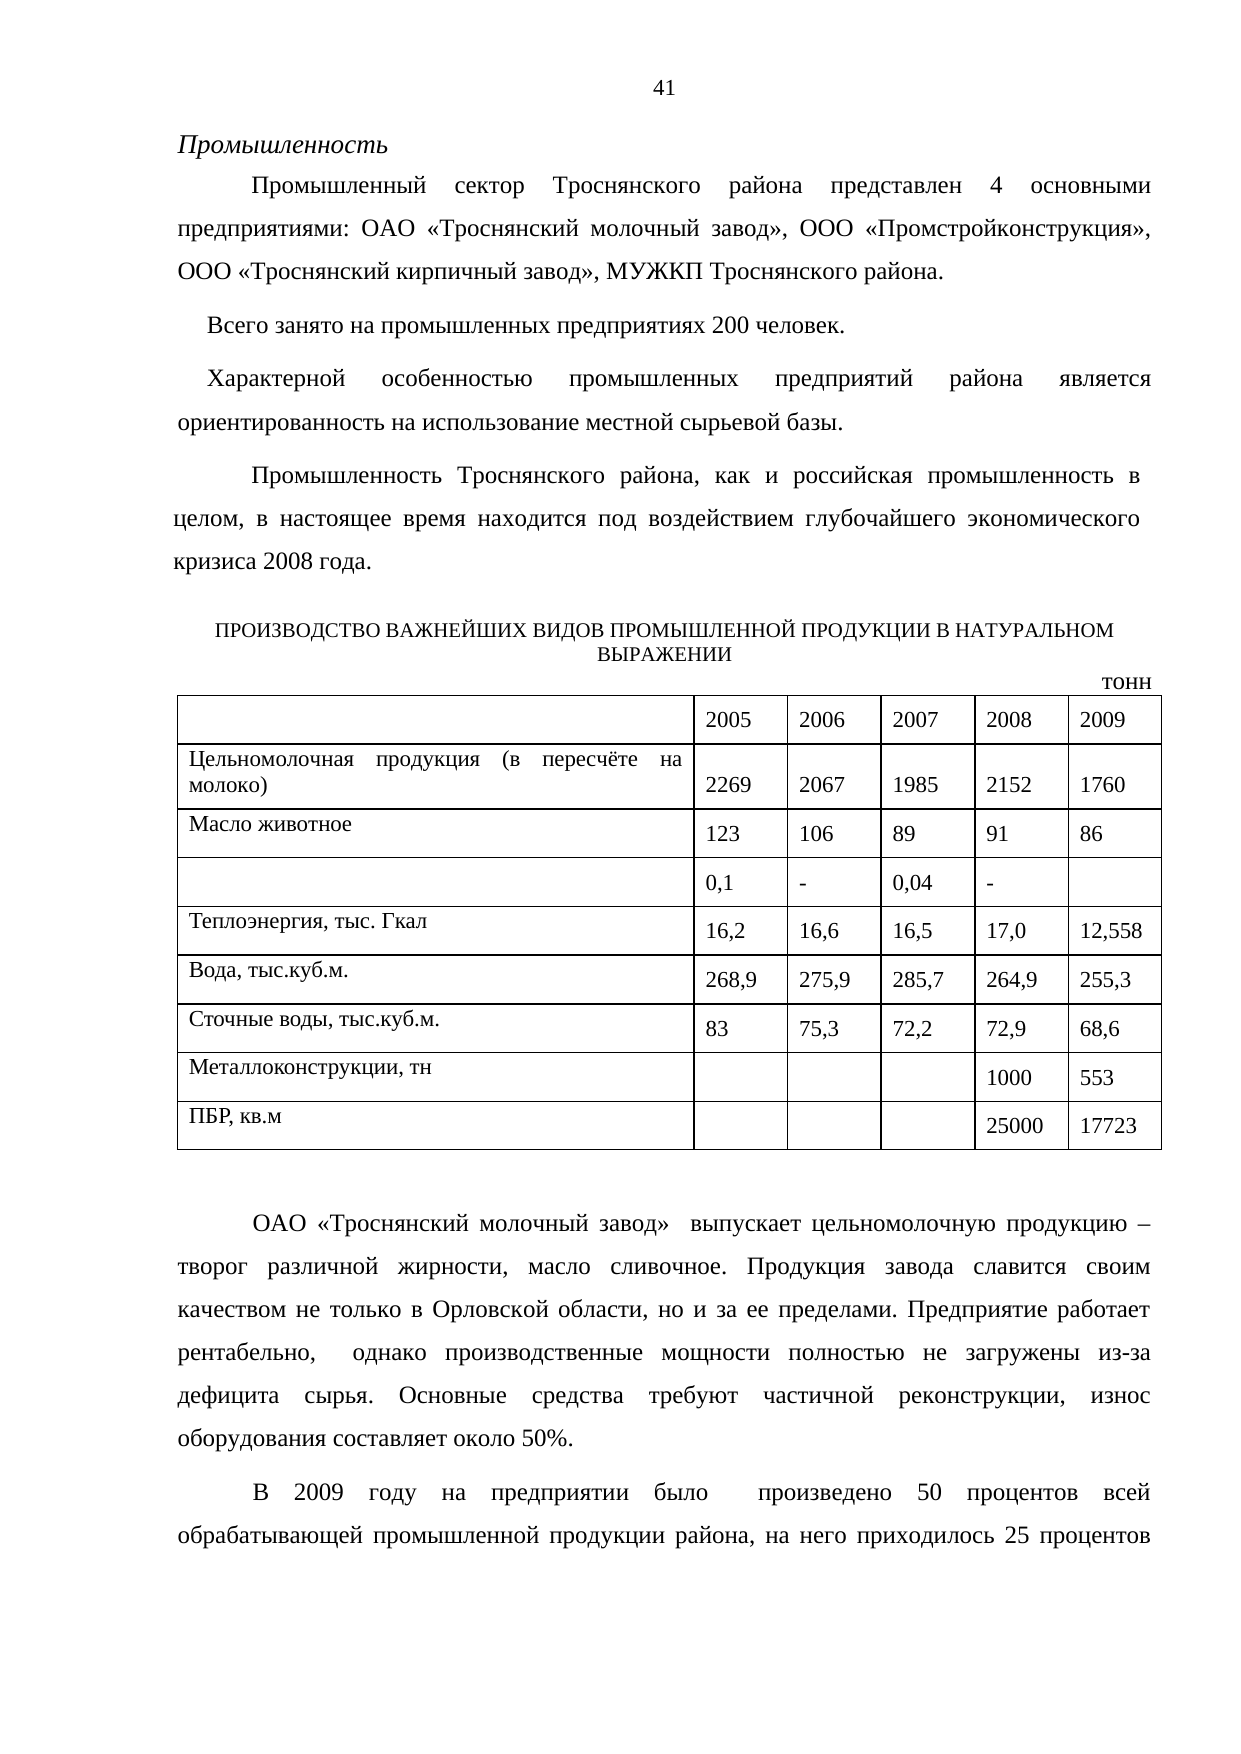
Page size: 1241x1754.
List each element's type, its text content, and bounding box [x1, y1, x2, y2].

table_cell 275,9 [788, 956, 880, 1003]
table_cell [882, 1053, 974, 1101]
table_cell - [976, 858, 1068, 906]
table_cell ПБР, кв.м [178, 1102, 693, 1149]
table_cell 91 [976, 810, 1068, 857]
table_cell Теплоэнергия, тыс. Гкал [178, 907, 693, 954]
text Промышленность [177, 128, 1152, 160]
table_cell [695, 1053, 787, 1101]
table_cell 106 [788, 810, 880, 857]
text тонн [177, 666, 1152, 695]
table_cell 2269 [695, 745, 787, 808]
text Всего занято на промышленных предприятиях 200 человек. [207, 310, 1152, 339]
table_cell 553 [1069, 1053, 1161, 1101]
table_cell 25000 [976, 1102, 1068, 1149]
table_cell 2067 [788, 745, 880, 808]
table_cell 1760 [1069, 745, 1161, 808]
table_header 2007 [882, 696, 974, 743]
table_cell 83 [695, 1005, 787, 1052]
table_cell Сточные воды, тыс.куб.м. [178, 1005, 693, 1052]
table_cell Металлоконструкции, тн [178, 1053, 693, 1101]
table_cell 123 [695, 810, 787, 857]
table_cell [1069, 858, 1161, 906]
table_cell [788, 1102, 880, 1149]
table_cell 1985 [882, 745, 974, 808]
table_header 2006 [788, 696, 880, 743]
table_cell 0,04 [882, 858, 974, 906]
table_cell [788, 1053, 880, 1101]
table_header 2008 [976, 696, 1068, 743]
text ПРОИЗВОДСТВО ВАЖНЕЙШИХ ВИДОВ ПРОМЫШЛЕННОЙ ПРОДУКЦИИ В НАТУРАЛЬНОМ ВЫРАЖЕНИИ [177, 618, 1152, 666]
table_header 2009 [1069, 696, 1161, 743]
table_cell 72,2 [882, 1005, 974, 1052]
table_cell 12,558 [1069, 907, 1161, 954]
table_cell 16,5 [882, 907, 974, 954]
table_cell 255,3 [1069, 956, 1161, 1003]
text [177, 1477, 1152, 1549]
table_cell 2152 [976, 745, 1068, 808]
table_cell 68,6 [1069, 1005, 1161, 1052]
table_cell 268,9 [695, 956, 787, 1003]
text ОАО «Троснянский молочный завод» выпускает цельномолочную продукцию – творог различной жирности, масло сливочное. Продукция завода славится своим качеством не только в Орловской области, но и за ее пределами. Предприятие работает рентабельно, однако производственные мощности полностью не загружены из-за дефицита сырья. Основные средства требуют частичной реконструкции, износ оборудования составляет около 50%. [177, 1208, 1152, 1452]
table_cell 86 [1069, 810, 1161, 857]
table_cell 72,9 [976, 1005, 1068, 1052]
text Промышленность Троснянского района, как и российская промышленность в целом, в настоящее время находится под воздействием глубочайшего экономического кризиса 2008 года. [173, 460, 1141, 575]
table_cell Масло животное [178, 810, 693, 857]
table_cell 75,3 [788, 1005, 880, 1052]
table_cell 89 [882, 810, 974, 857]
table_cell 16,2 [695, 907, 787, 954]
table_cell 16,6 [788, 907, 880, 954]
table_cell 17723 [1069, 1102, 1161, 1149]
text Характерной особенностью промышленных предприятий района является ориентированность на использование местной сырьевой базы. [177, 363, 1152, 435]
table_cell 17,0 [976, 907, 1068, 954]
table_cell Цельномолочная продукция (в пересчёте на молоко) [178, 745, 693, 808]
table_cell 1000 [976, 1053, 1068, 1101]
table_cell - [788, 858, 880, 906]
table_cell 264,9 [976, 956, 1068, 1003]
table_cell [882, 1102, 974, 1149]
table_header 2005 [695, 696, 787, 743]
table_cell [695, 1102, 787, 1149]
table_cell 0,1 [695, 858, 787, 906]
text Промышленный сектор Троснянского района представлен 4 основными предприятиями: ОАО «Троснянский молочный завод», ООО «Промстройконструкция», ООО «Троснянский кирпичный завод», МУЖКП Троснянского района. [177, 170, 1152, 285]
table_cell Вода, тыс.куб.м. [178, 956, 693, 1003]
table_cell 285,7 [882, 956, 974, 1003]
table_cell [178, 858, 693, 906]
table_header [178, 696, 693, 743]
